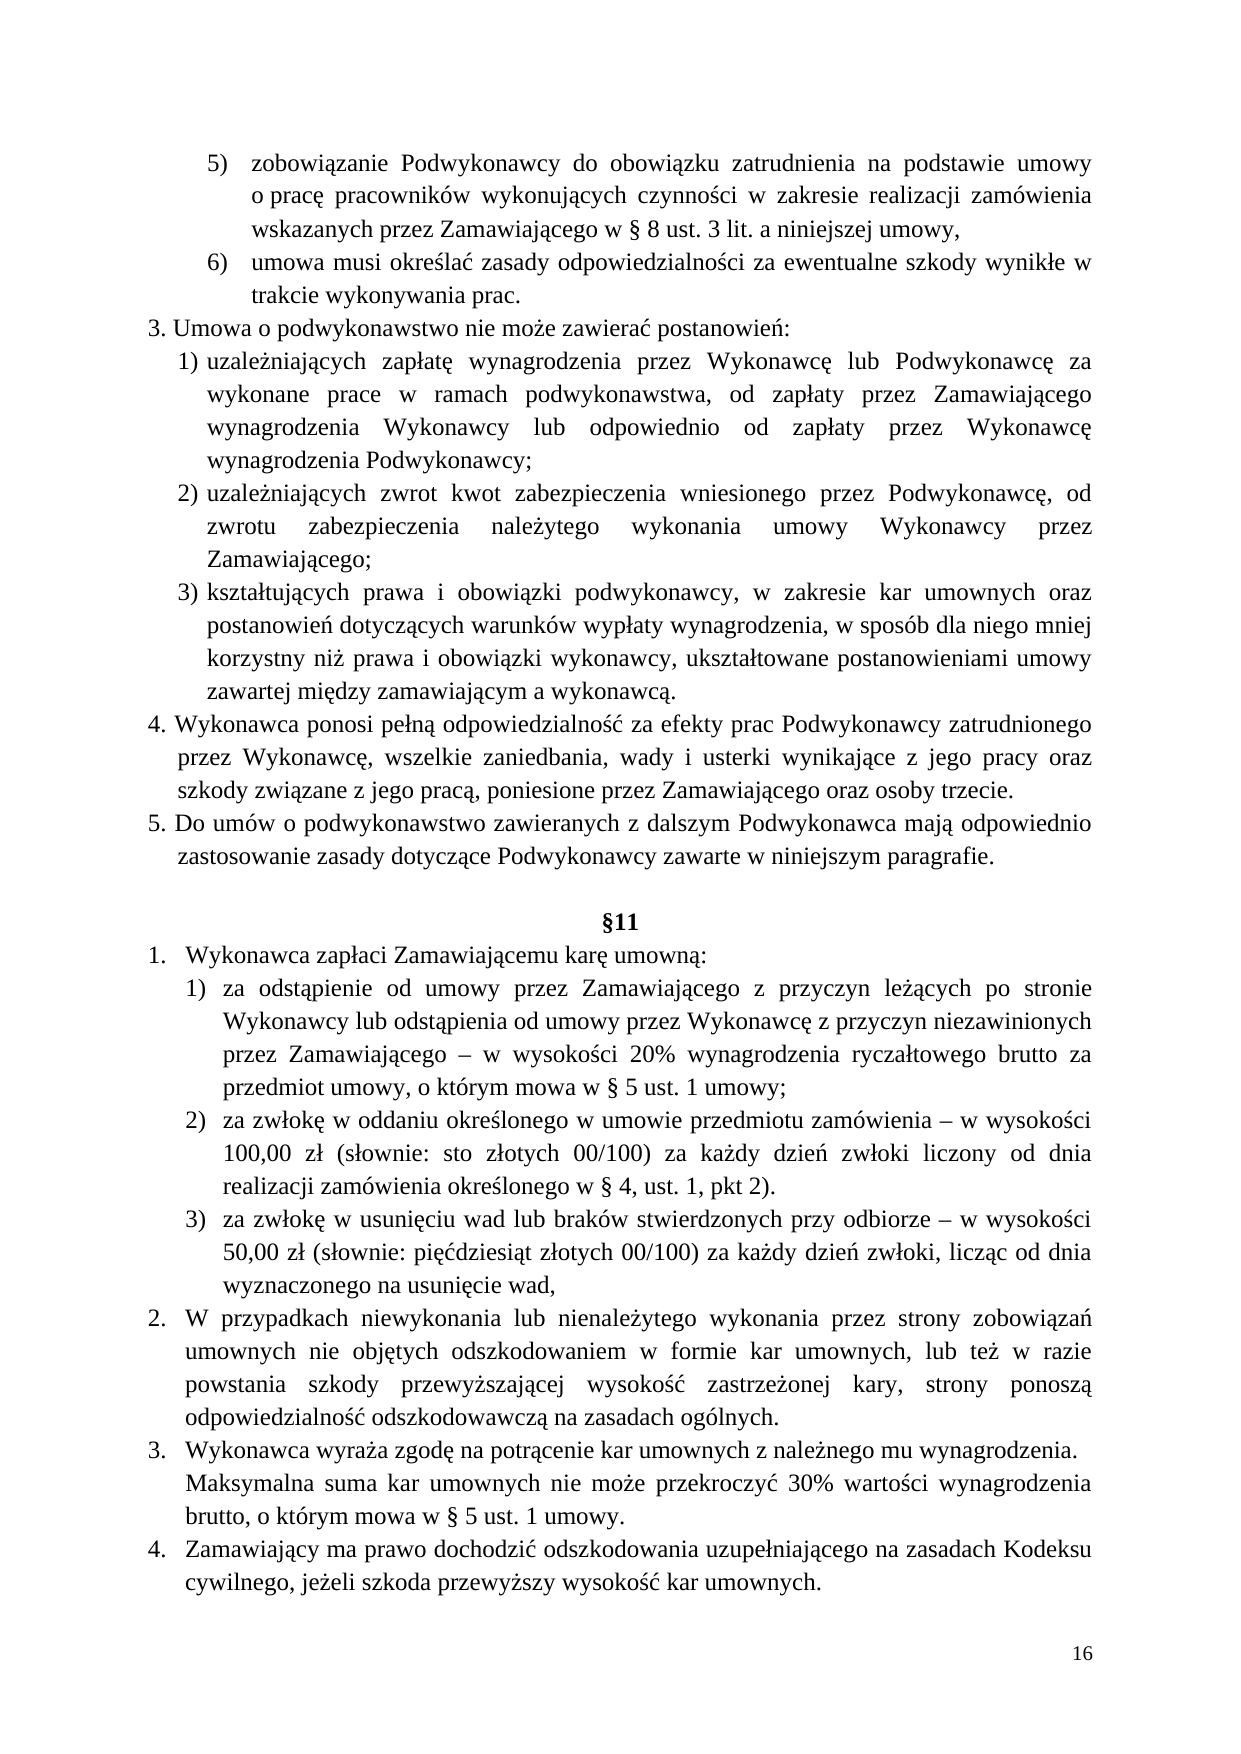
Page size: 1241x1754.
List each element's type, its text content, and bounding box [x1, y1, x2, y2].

list Wykonawca zapłaci Zamawiającemu karę umowną: [148, 940, 1093, 969]
list uzależniających zwrot kwot zabezpieczenia wniesionego przez Podwykonawcę, od zwrotu zabezpieczenia należytego wykonania umowy Wykonawcy przez Zamawiającego; [177, 478, 1093, 573]
list za odstąpienie od umowy przez Zamawiającego z przyczyn leżących po stronie Wykonawcy lub odstąpienia od umowy przez Wykonawcę z przyczyn niezawinionych przez Zamawiającego – w wysokości 20% wynagrodzenia ryczałtowego brutto za przedmiot umowy, o którym mowa w § 5 ust. 1 umowy; [185, 973, 1093, 1101]
list zobowiązanie Podwykonawcy do obowiązku zatrudnienia na podstawie umowy o pracę pracowników wykonujących czynności w zakresie realizacji zamówienia wskazanych przez Zamawiającego w § 8 ust. 3 lit. a niniejszej umowy, [207, 148, 1093, 242]
list Wykonawca wyraża zgodę na potrącenie kar umownych z należnego mu wynagrodzenia. [148, 1435, 1093, 1464]
list za zwłokę w oddaniu określonego w umowie przedmiotu zamówienia – w wysokości 100,00 zł (słownie: sto złotych 00/100) za każdy dzień zwłoki liczony od dnia realizacji zamówienia określonego w § 4, ust. 1, pkt 2). [185, 1105, 1093, 1200]
list Zamawiający ma prawo dochodzić odszkodowania uzupełniającego na zasadach Kodeksu cywilnego, jeżeli szkoda przewyższy wysokość kar umownych. [148, 1534, 1093, 1596]
list umowa musi określać zasady odpowiedzialności za ewentualne szkody wynikłe w trakcie wykonywania prac. [207, 247, 1093, 308]
list za zwłokę w usunięciu wad lub braków stwierdzonych przy odbiorze – w wysokości 50,00 zł (słownie: pięćdziesiąt złotych 00/100) za każdy dzień zwłoki, licząc od dnia wyznaczonego na usunięcie wad, [185, 1204, 1093, 1299]
text 4. Wykonawca ponosi pełną odpowiedzialność za efekty prac Podwykonawcy zatrudnionego przez Wykonawcę, wszelkie zaniedbania, wady i usterki wynikające z jego pracy oraz szkody związane z jego pracą, poniesione przez Zamawiającego oraz osoby trzecie. [148, 709, 1093, 804]
list W przypadkach niewykonania lub nienależytego wykonania przez strony zobowiązań umownych nie objętych odszkodowaniem w formie kar umownych, lub też w razie powstania szkody przewyższającej wysokość zastrzeżonej kary, strony ponoszą odpowiedzialność odszkodowawczą na zasadach ogólnych. [148, 1303, 1093, 1431]
list kształtujących prawa i obowiązki podwykonawcy, w zakresie kar umownych oraz postanowień dotyczących warunków wypłaty wynagrodzenia, w sposób dla niego mniej korzystny niż prawa i obowiązki wykonawcy, ukształtowane postanowieniami umowy zawartej między zamawiającym a wykonawcą. [177, 577, 1093, 705]
text §11 [148, 907, 1093, 936]
text Maksymalna suma kar umownych nie może przekroczyć 30% wartości wynagrodzenia brutto, o którym mowa w § 5 ust. 1 umowy. [185, 1468, 1093, 1530]
text 3. Umowa o podwykonawstwo nie może zawierać postanowień: [148, 313, 1093, 341]
text 5. Do umów o podwykonawstwo zawieranych z dalszym Podwykonawca mają odpowiednio zastosowanie zasady dotyczące Podwykonawcy zawarte w niniejszym paragrafie. [148, 808, 1093, 870]
list uzależniających zapłatę wynagrodzenia przez Wykonawcę lub Podwykonawcę za wykonane prace w ramach podwykonawstwa, od zapłaty przez Zamawiającego wynagrodzenia Wykonawcy lub odpowiednio od zapłaty przez Wykonawcę wynagrodzenia Podwykonawcy; [177, 346, 1093, 473]
